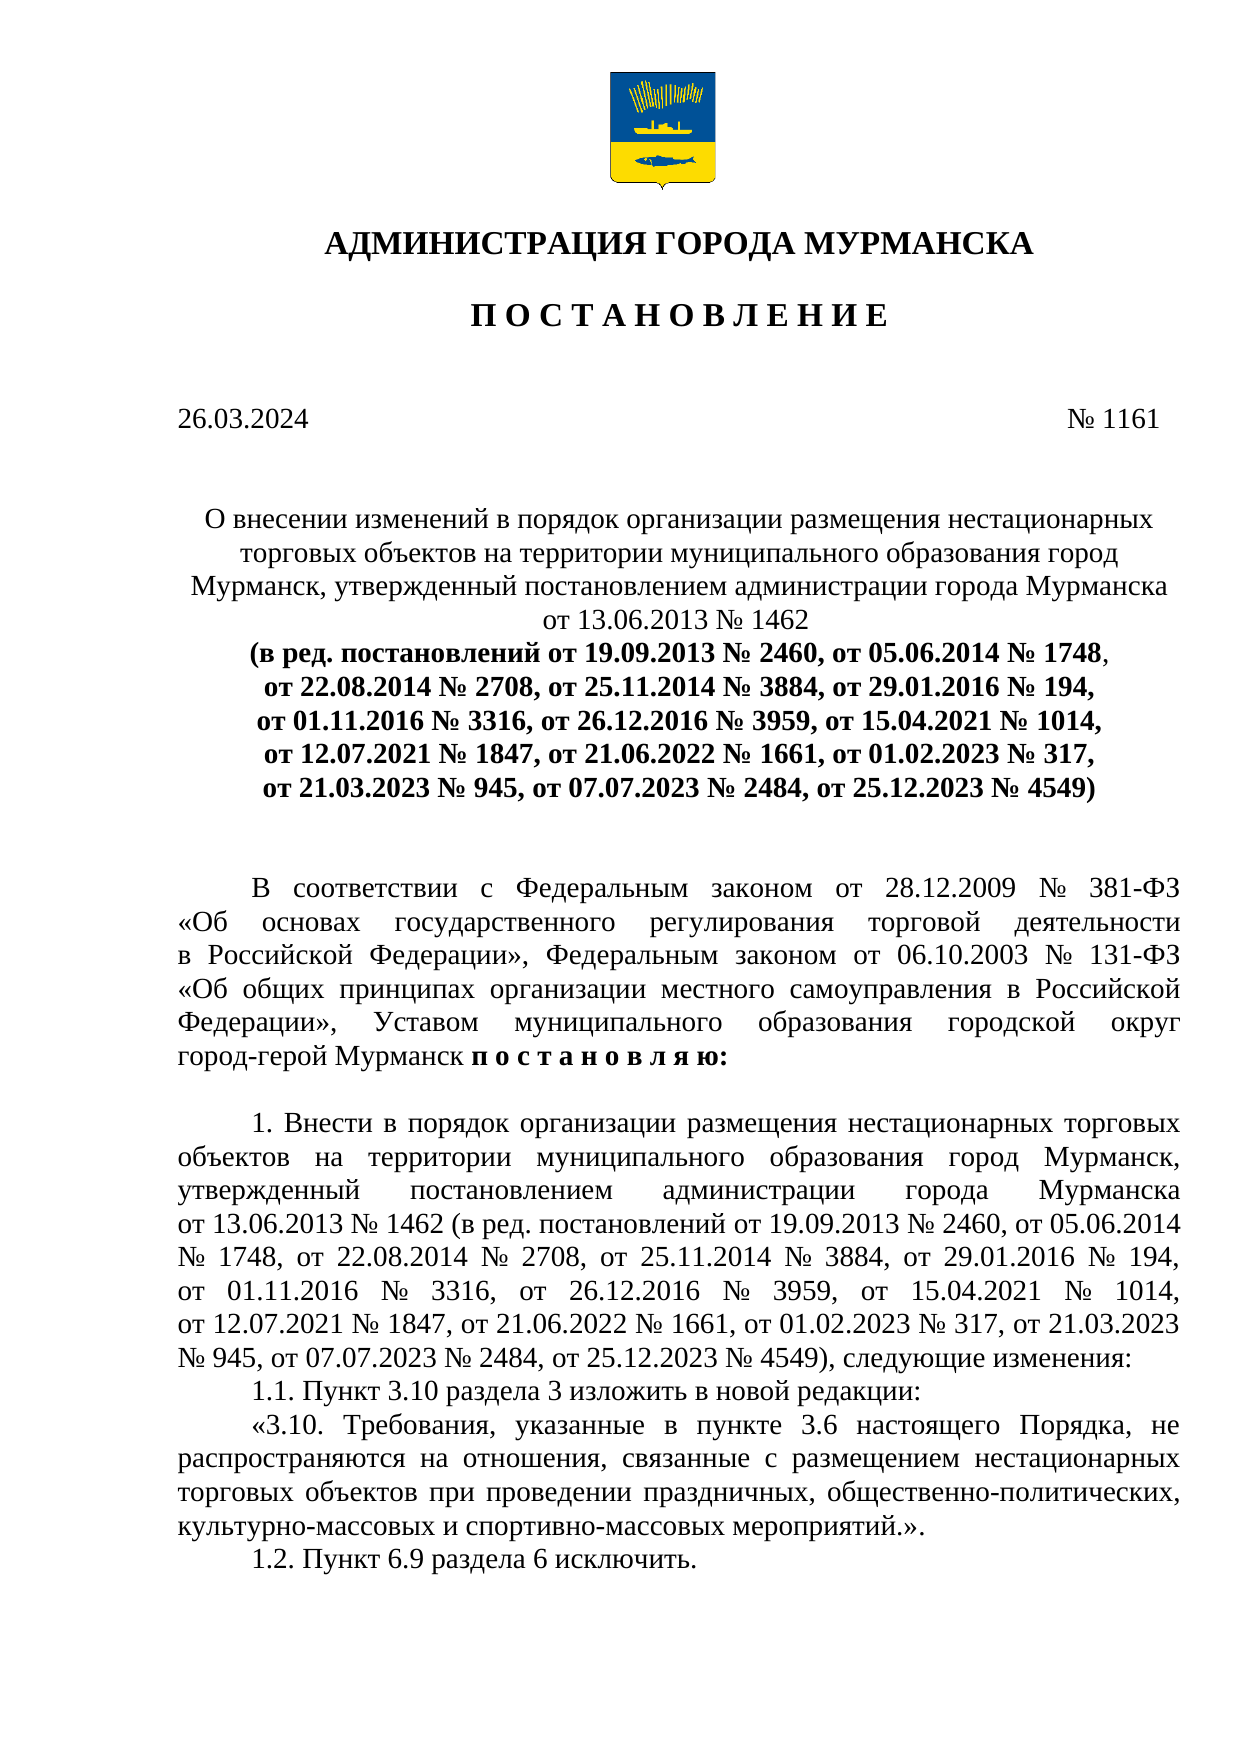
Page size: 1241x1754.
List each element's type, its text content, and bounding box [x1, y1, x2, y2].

text 1.2. Пункт 6.9 раздела 6 исключить. [177, 1541, 1181, 1575]
text 1. Внести в порядок организации размещения нестационарных торговых объектов на территории муниципального образования город Мурманск, утвержденный постановлением администрации города Мурманска от 13.06.2013 № 1462 (в ред. постановлений от 19.09.2013 № 2460, от 05.06.2014 № 1748, от 22.08.2014 № 2708, от 25.11.2014 № 3884, от 29.01.2016 № 194, от 01.11.2016 № 3316, от 26.12.2016 № 3959, от 15.04.2021 № 1014, от 12.07.2021 № 1847, от 21.06.2022 № 1661, от 01.02.2023 № 317, от 21.03.2023 № 945, от 07.07.2023 № 2484, от 25.12.2023 № 4549), следующие изменения: [177, 1105, 1181, 1373]
text В соответствии с Федеральным законом от 28.12.2009 № 381-ФЗ «Об основах государственного регулирования торговой деятельности в Российской Федерации», Федеральным законом от 06.10.2003 № 131-ФЗ «Об общих принципах организации местного самоуправления в Российской Федерации», Уставом муниципального образования городской округ город-герой Мурманск п о с т а н о в л я ю: [177, 870, 1181, 1072]
text 26.03.2024 № 1161 [177, 401, 1181, 434]
text 1.1. Пункт 3.10 раздела 3 изложить в новой редакции: [177, 1373, 1181, 1407]
text АДМИНИСТРАЦИЯ ГОРОДА МУРМАНСКА [177, 223, 1181, 262]
picture [610, 72, 716, 190]
text П О С Т А Н О В Л Е Н И Е [177, 295, 1181, 334]
text «3.10. Требования, указанные в пункте 3.6 настоящего Порядка, не распространяются на отношения, связанные с размещением нестационарных торговых объектов при проведении праздничных, общественно-политических, культурно-массовых и спортивно-массовых мероприятий.». [177, 1407, 1181, 1541]
